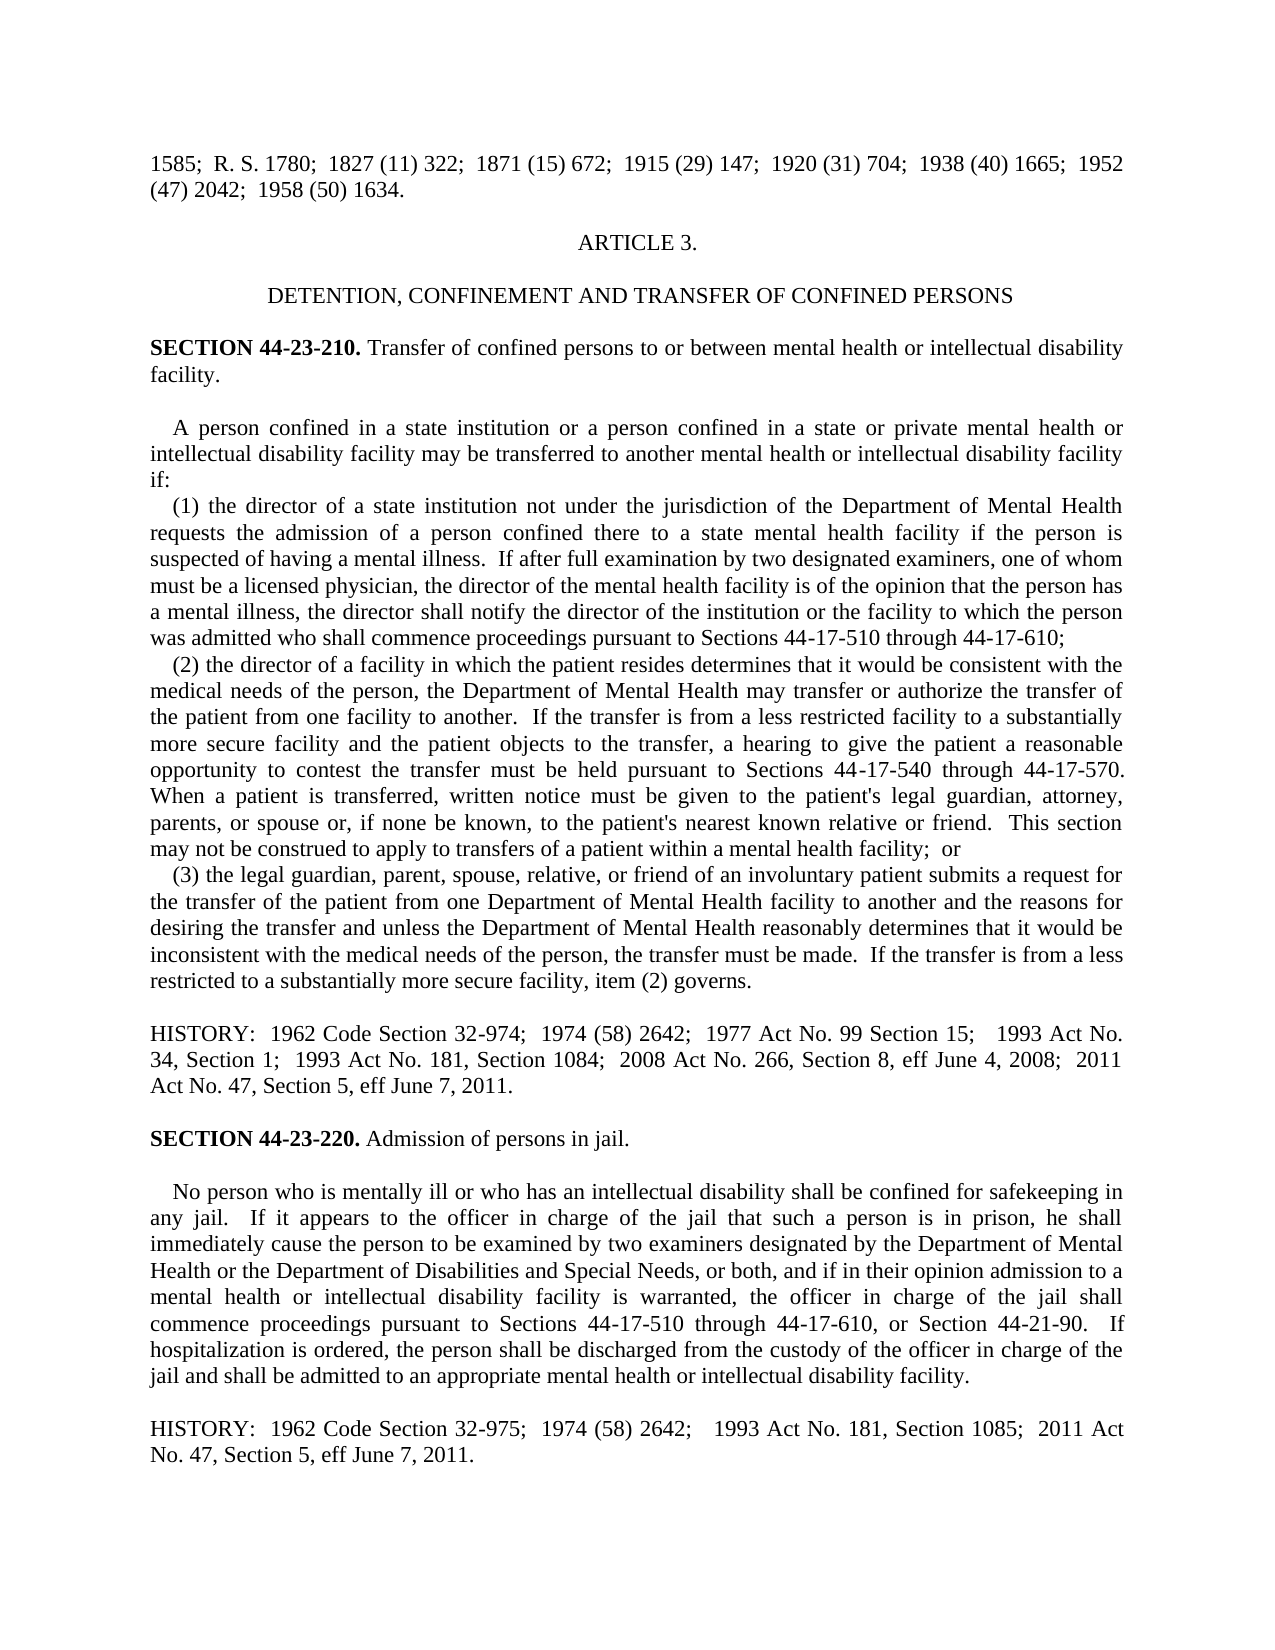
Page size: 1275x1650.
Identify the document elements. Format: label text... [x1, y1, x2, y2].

text A person confined in a state institution or a person confined in a state or private mental health or intellectual disability facility may be transferred to another mental health or intellectual disability facility if: [150, 413, 1125, 493]
text No person who is mentally ill or who has an intellectual disability shall be confined for safekeeping in any jail. If it appears to the officer in charge of the jail that such a person is in prison, he shall immediately cause the person to be examined by two examiners designated by the Department of Mental Health or the Department of Disabilities and Special Needs, or both, and if in their opinion admission to a mental health or intellectual disability facility is warranted, the officer in charge of the jail shall commence proceedings pursuant to Sections 44-17-510 through 44-17-610, or Section 44-21-90. If hospitalization is ordered, the person shall be discharged from the custody of the officer in charge of the jail and shall be admitted to an appropriate mental health or intellectual disability facility. [150, 1178, 1125, 1389]
text (2) the director of a facility in which the patient resides determines that it would be consistent with the medical needs of the person, the Department of Mental Health may transfer or authorize the transfer of the patient from one facility to another. If the transfer is from a less restricted facility to a substantially more secure facility and the patient objects to the transfer, a hearing to give the patient a reasonable opportunity to contest the transfer must be held pursuant to Sections 44-17-540 through 44-17-570. When a patient is transferred, written notice must be given to the patient's legal guardian, attorney, parents, or spouse or, if none be known, to the patient's nearest known relative or friend. This section may not be construed to apply to transfers of a patient within a mental health facility; or [150, 651, 1125, 862]
text DETENTION, CONFINEMENT AND TRANSFER OF CONFINED PERSONS [150, 282, 1125, 308]
text SECTION 44-23-220. Admission of persons in jail. [150, 1125, 1125, 1151]
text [150, 150, 1125, 203]
text HISTORY: 1962 Code Section 32-974; 1974 (58) 2642; 1977 Act No. 99 Section 15; 1993 Act No. 34, Section 1; 1993 Act No. 181, Section 1084; 2008 Act No. 266, Section 8, eff June 4, 2008; 2011 Act No. 47, Section 5, eff June 7, 2011. [150, 1020, 1125, 1099]
text (3) the legal guardian, parent, spouse, relative, or friend of an involuntary patient submits a request for the transfer of the patient from one Department of Mental Health facility to another and the reasons for desiring the transfer and unless the Department of Mental Health reasonably determines that it would be inconsistent with the medical needs of the person, the transfer must be made. If the transfer is from a less restricted to a substantially more secure facility, item (2) governs. [150, 862, 1125, 993]
text HISTORY: 1962 Code Section 32-975; 1974 (58) 2642; 1993 Act No. 181, Section 1085; 2011 Act No. 47, Section 5, eff June 7, 2011. [150, 1415, 1125, 1468]
text SECTION 44-23-210. Transfer of confined persons to or between mental health or intellectual disability facility. [150, 334, 1125, 387]
text (1) the director of a state institution not under the jurisdiction of the Department of Mental Health requests the admission of a person confined there to a state mental health facility if the person is suspected of having a mental illness. If after full examination by two designated examiners, one of whom must be a licensed physician, the director of the mental health facility is of the opinion that the person has a mental illness, the director shall notify the director of the institution or the facility to which the person was admitted who shall commence proceedings pursuant to Sections 44-17-510 through 44-17-610; [150, 493, 1125, 651]
text ARTICLE 3. [150, 229, 1125, 255]
